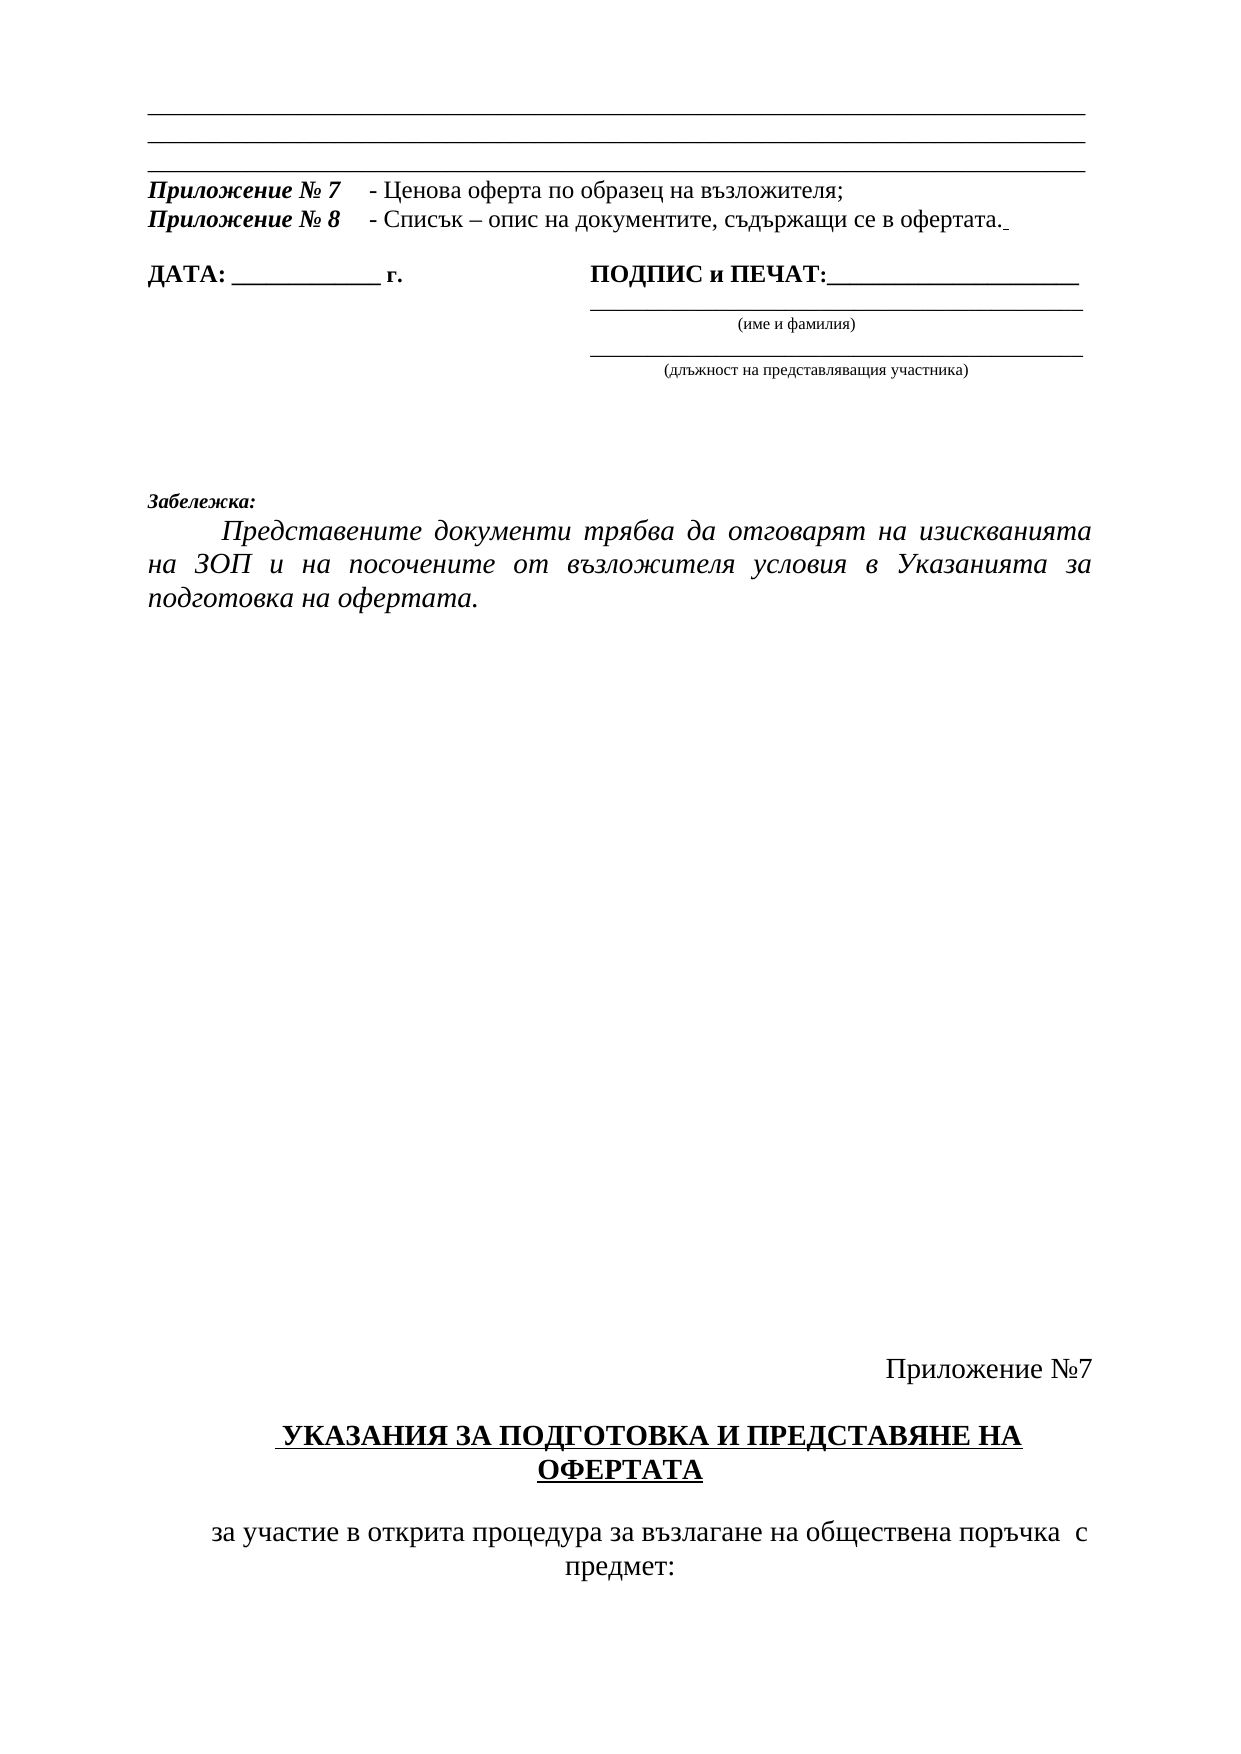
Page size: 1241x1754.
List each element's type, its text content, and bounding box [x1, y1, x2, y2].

text (длъжност на представляващия участника) [148, 359, 1093, 378]
text Приложение № 8 - Списък – опис на документите, съдържащи се в офертата. [148, 204, 1093, 232]
text УКАЗАНИЯ ЗА ПОДГОТОВКА И ПРЕДСТАВЯНЕ НА ОФЕРТАТА [148, 1418, 1093, 1486]
text (име и фамилия) [148, 314, 1093, 333]
text ДАТА: _____________ г. ПОДПИС и ПЕЧАТ:______________________ [148, 259, 1093, 287]
text за участие в открита процедура за възлагане на обществена поръчка с предмет: [148, 1514, 1093, 1581]
text Забележка: [148, 489, 1093, 513]
text _________________________________________________________________________________________________________________________________________________________________________________________________________________________________ [148, 89, 1093, 175]
text Представените документи трябва да отговарят на изискванията на ЗОП и на посочените от възложителя условия в Указанията за подготовка на офертата. [148, 513, 1093, 613]
text Приложение № 7 - Ценова оферта по образец на възложителя; [148, 175, 1093, 204]
text ___________________________________________ [148, 333, 1093, 359]
text ___________________________________________ [148, 287, 1093, 314]
text Приложение №7 [148, 1351, 1093, 1385]
